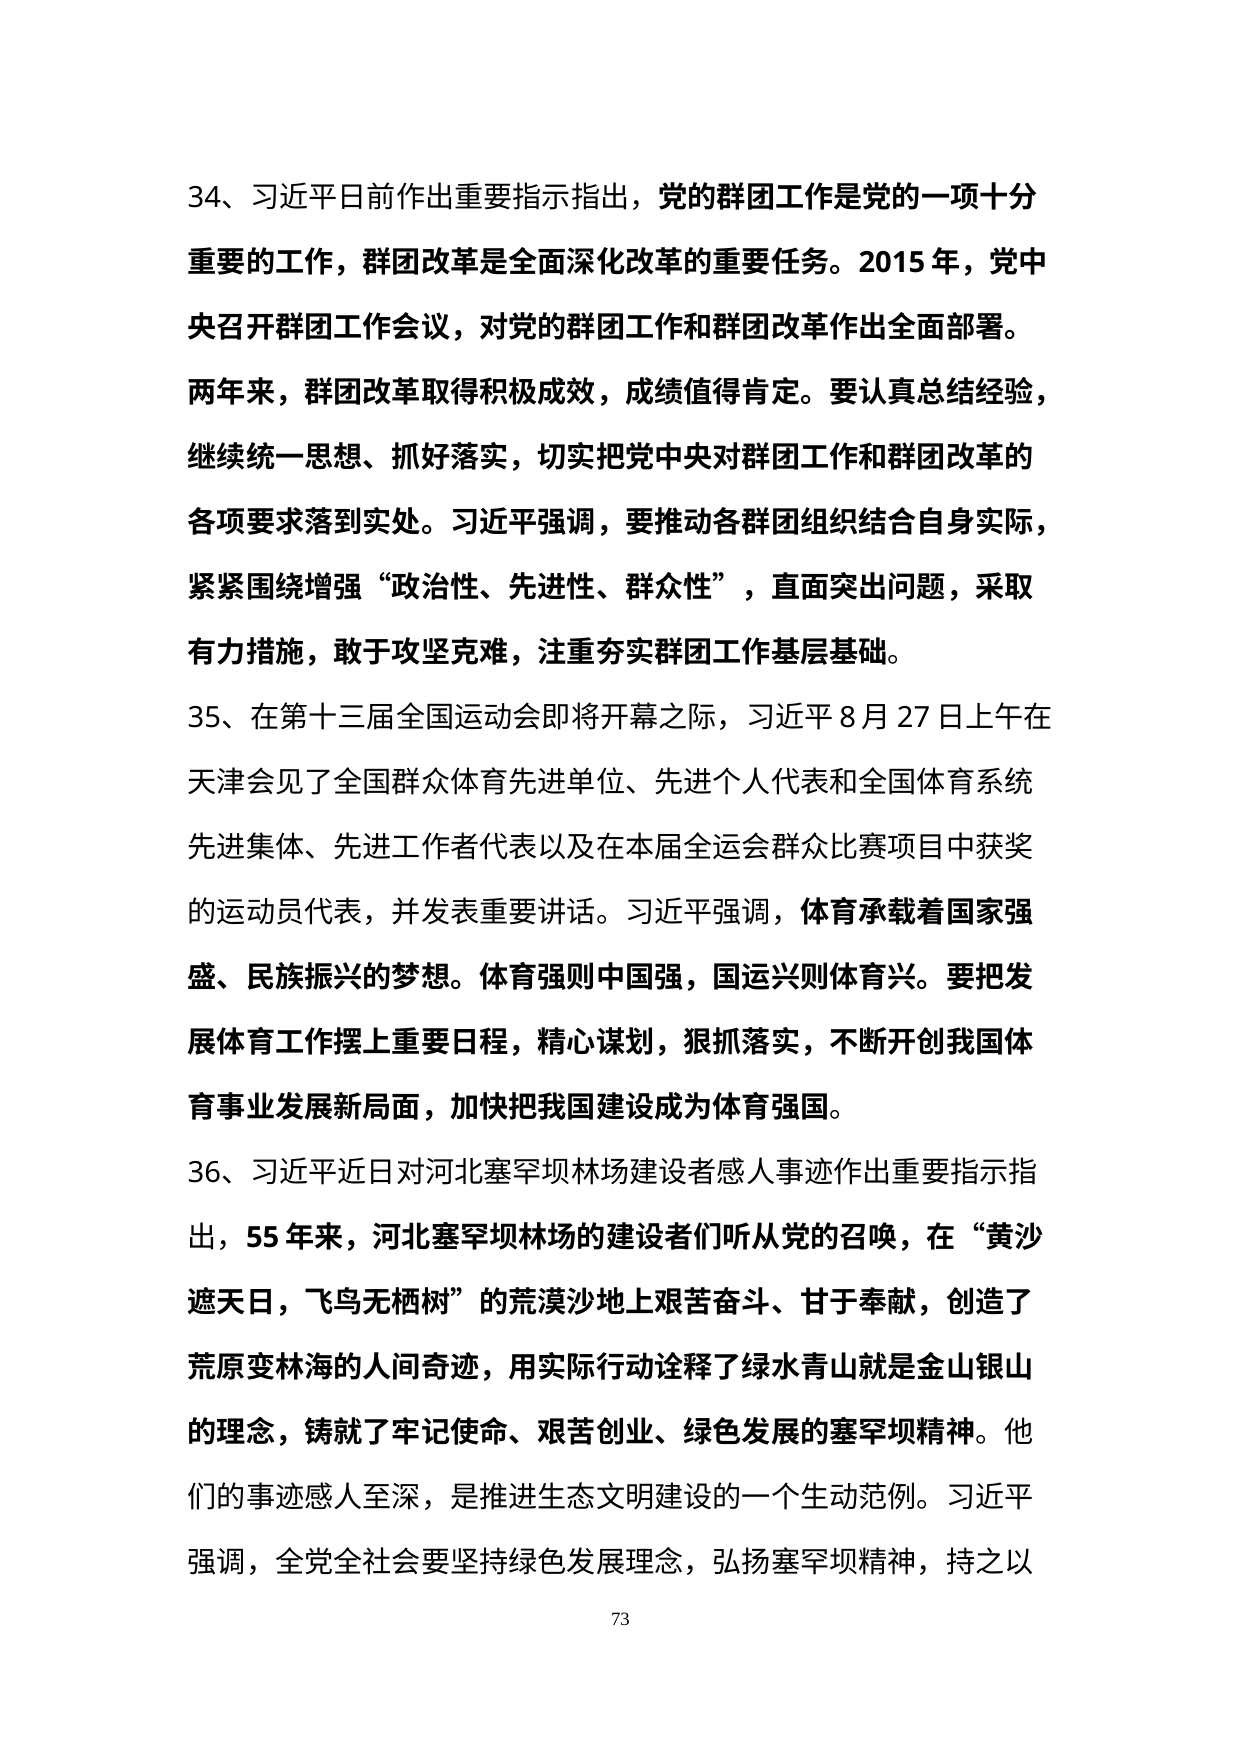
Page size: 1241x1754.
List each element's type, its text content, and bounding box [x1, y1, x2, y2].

text 35、在第十三届全国运动会即将开幕之际，习近平8月27日上午在天津会见了全国群众体育先进单位、先进个人代表和全国体育系统先进集体、先进工作者代表以及在本届全运会群众比赛项目中获奖的运动员代表，并发表重要讲话。习近平强调，体育承载着国家强盛、民族振兴的梦想。体育强则中国强，国运兴则体育兴。要把发展体育工作摆上重要日程，精心谋划，狠抓落实，不断开创我国体育事业发展新局面，加快把我国建设成为体育强国。 [187, 682, 1053, 1137]
text 34、习近平日前作出重要指示指出，党的群团工作是党的一项十分重要的工作，群团改革是全面深化改革的重要任务。2015年，党中央召开群团工作会议，对党的群团工作和群团改革作出全面部署。两年来，群团改革取得积极成效，成绩值得肯定。要认真总结经验，继续统一思想、抓好落实，切实把党中央对群团工作和群团改革的各项要求落到实处。习近平强调，要推动各群团组织结合自身实际，紧紧围绕增强“政治性、先进性、群众性”，直面突出问题，采取有力措施，敢于攻坚克难，注重夯实群团工作基层基础。 [187, 162, 1053, 682]
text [187, 1137, 1053, 1592]
